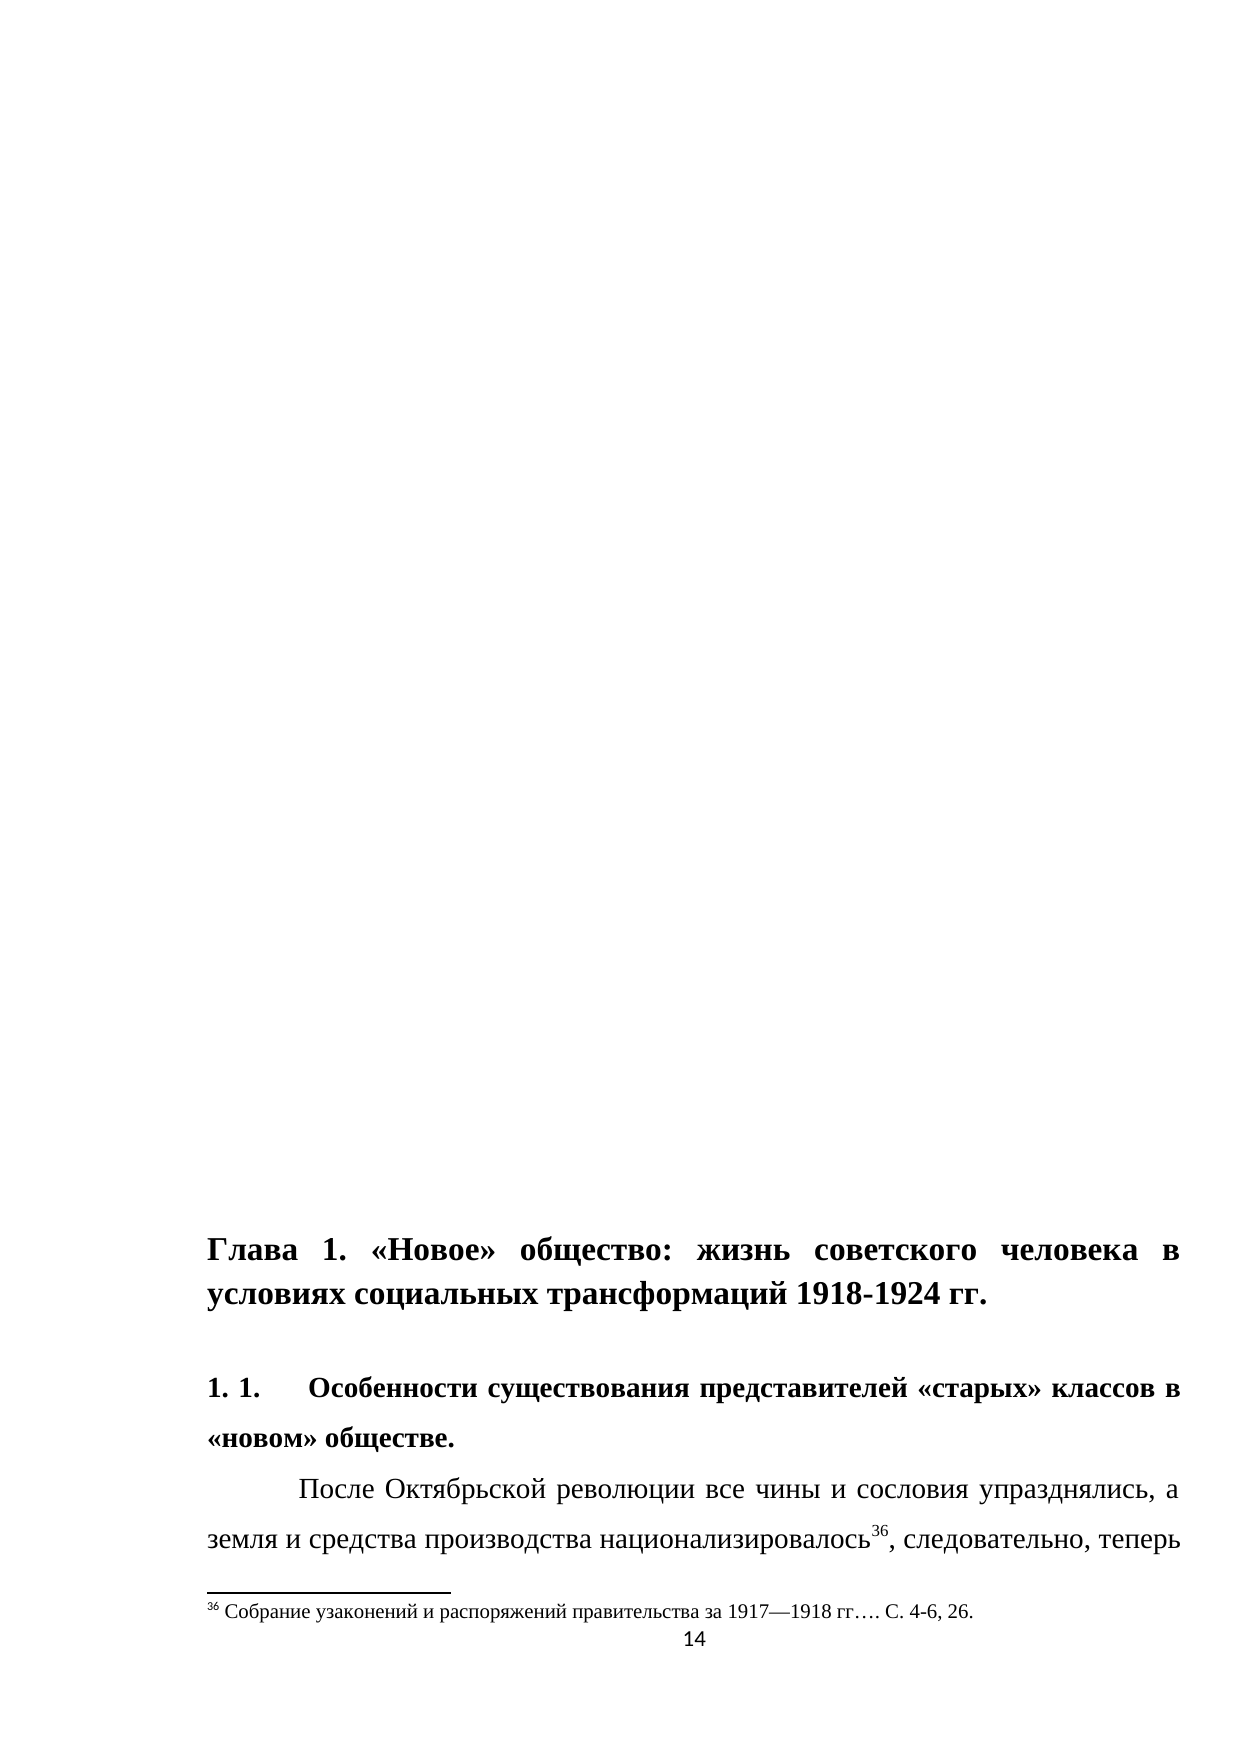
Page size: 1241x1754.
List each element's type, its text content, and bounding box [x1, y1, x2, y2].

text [207, 1471, 1181, 1554]
subtitle Глава 1. «Новое» общество: жизнь советского человека в условиях социальных трансформаций 1918-1924 гг. [207, 1229, 1181, 1311]
subtitle 1. 1. Особенности существования представителей «старых» классов в «новом» обществе. [207, 1370, 1181, 1454]
